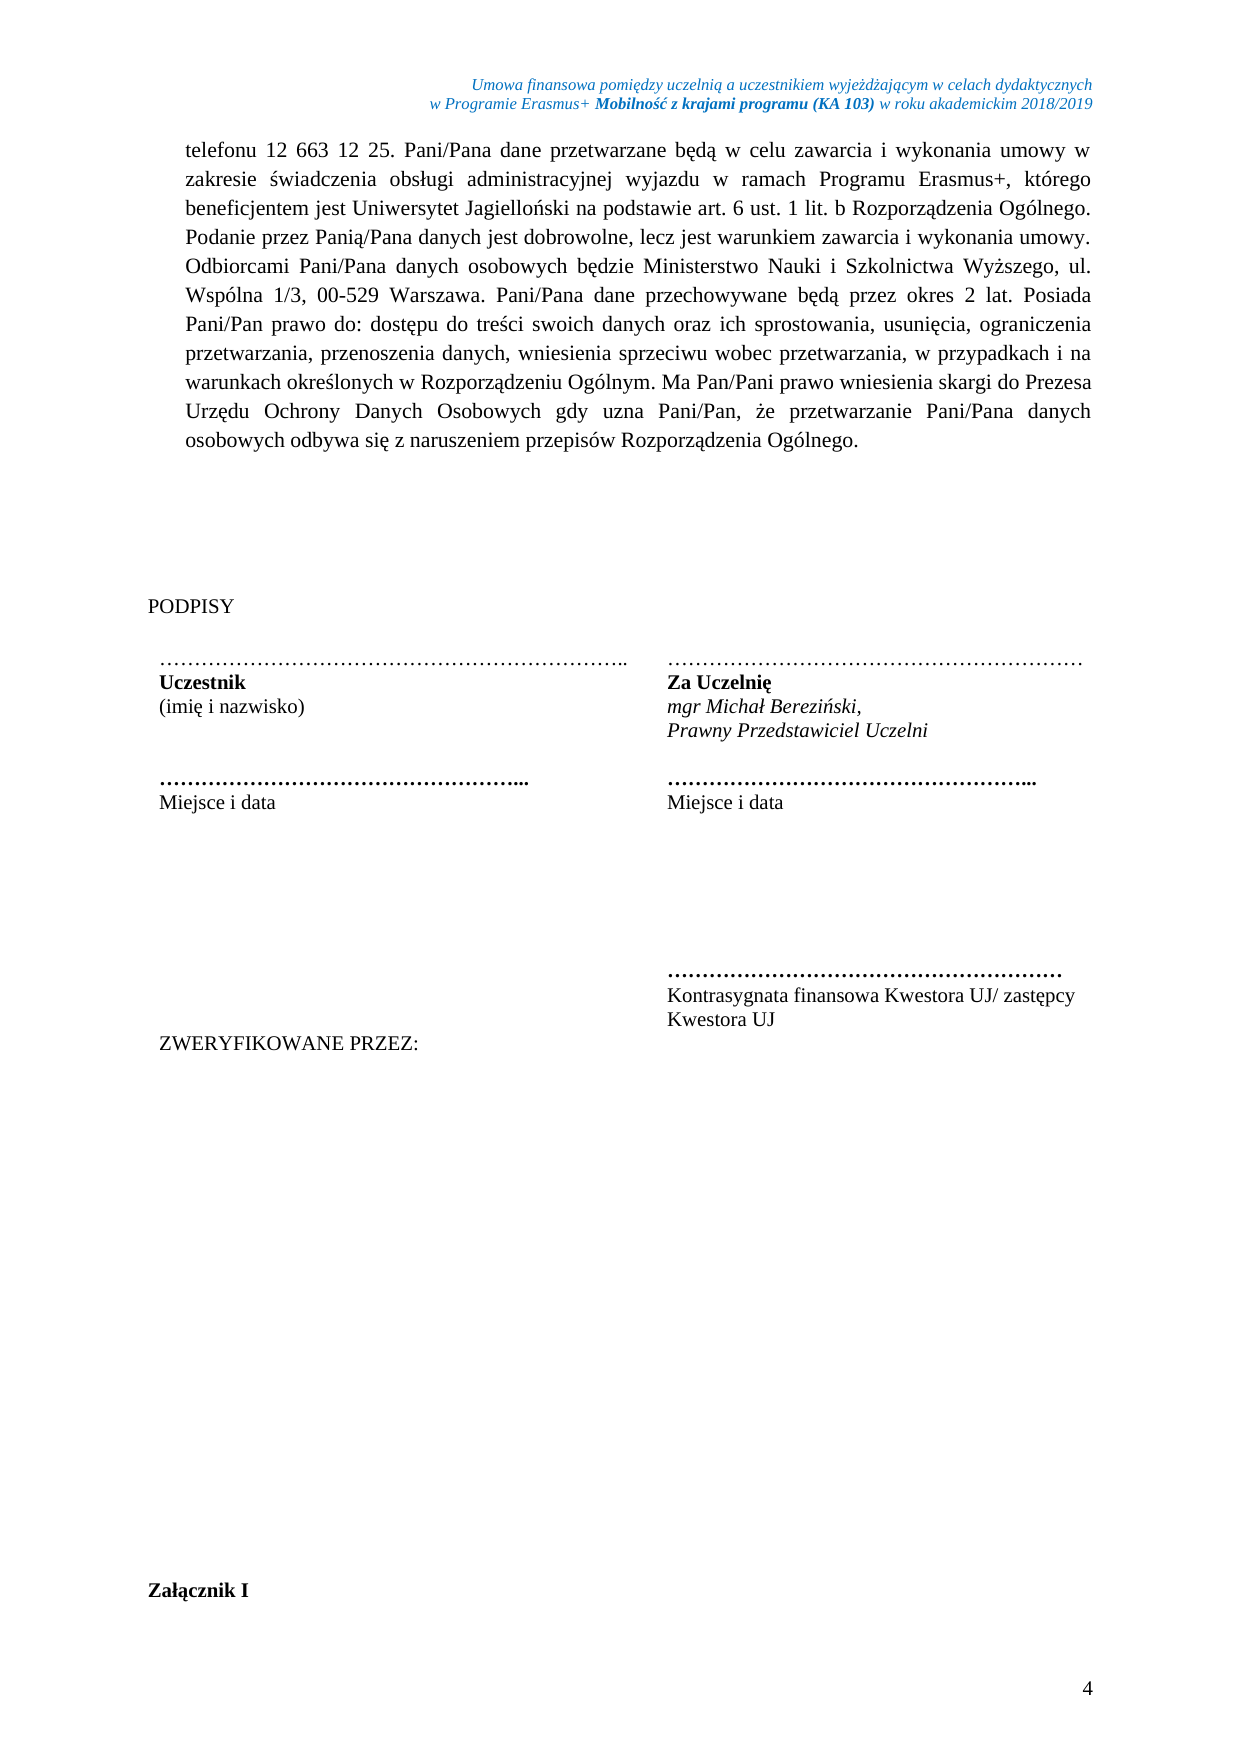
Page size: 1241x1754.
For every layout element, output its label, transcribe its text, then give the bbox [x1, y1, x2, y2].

table_header ………………………………………………………….. Uczestnik (imię i nazwisko) ……………………………………………... Miejsce i data ZWERYFIKOWANE PRZEZ: [148, 622, 656, 1103]
text Załącznik I [148, 1578, 1092, 1602]
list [148, 137, 1092, 452]
text PODPISY [148, 594, 1092, 618]
table_header …………………………………………………… Za Uczelnię mgr Michał Bereziński, Prawny Przedstawiciel Uczelni ……………………………………………... Miejsce i data ………………………………………………… Kontrasygnata finansowa Kwestora UJ/ zastępcy Kwestora UJ [656, 622, 1115, 1103]
